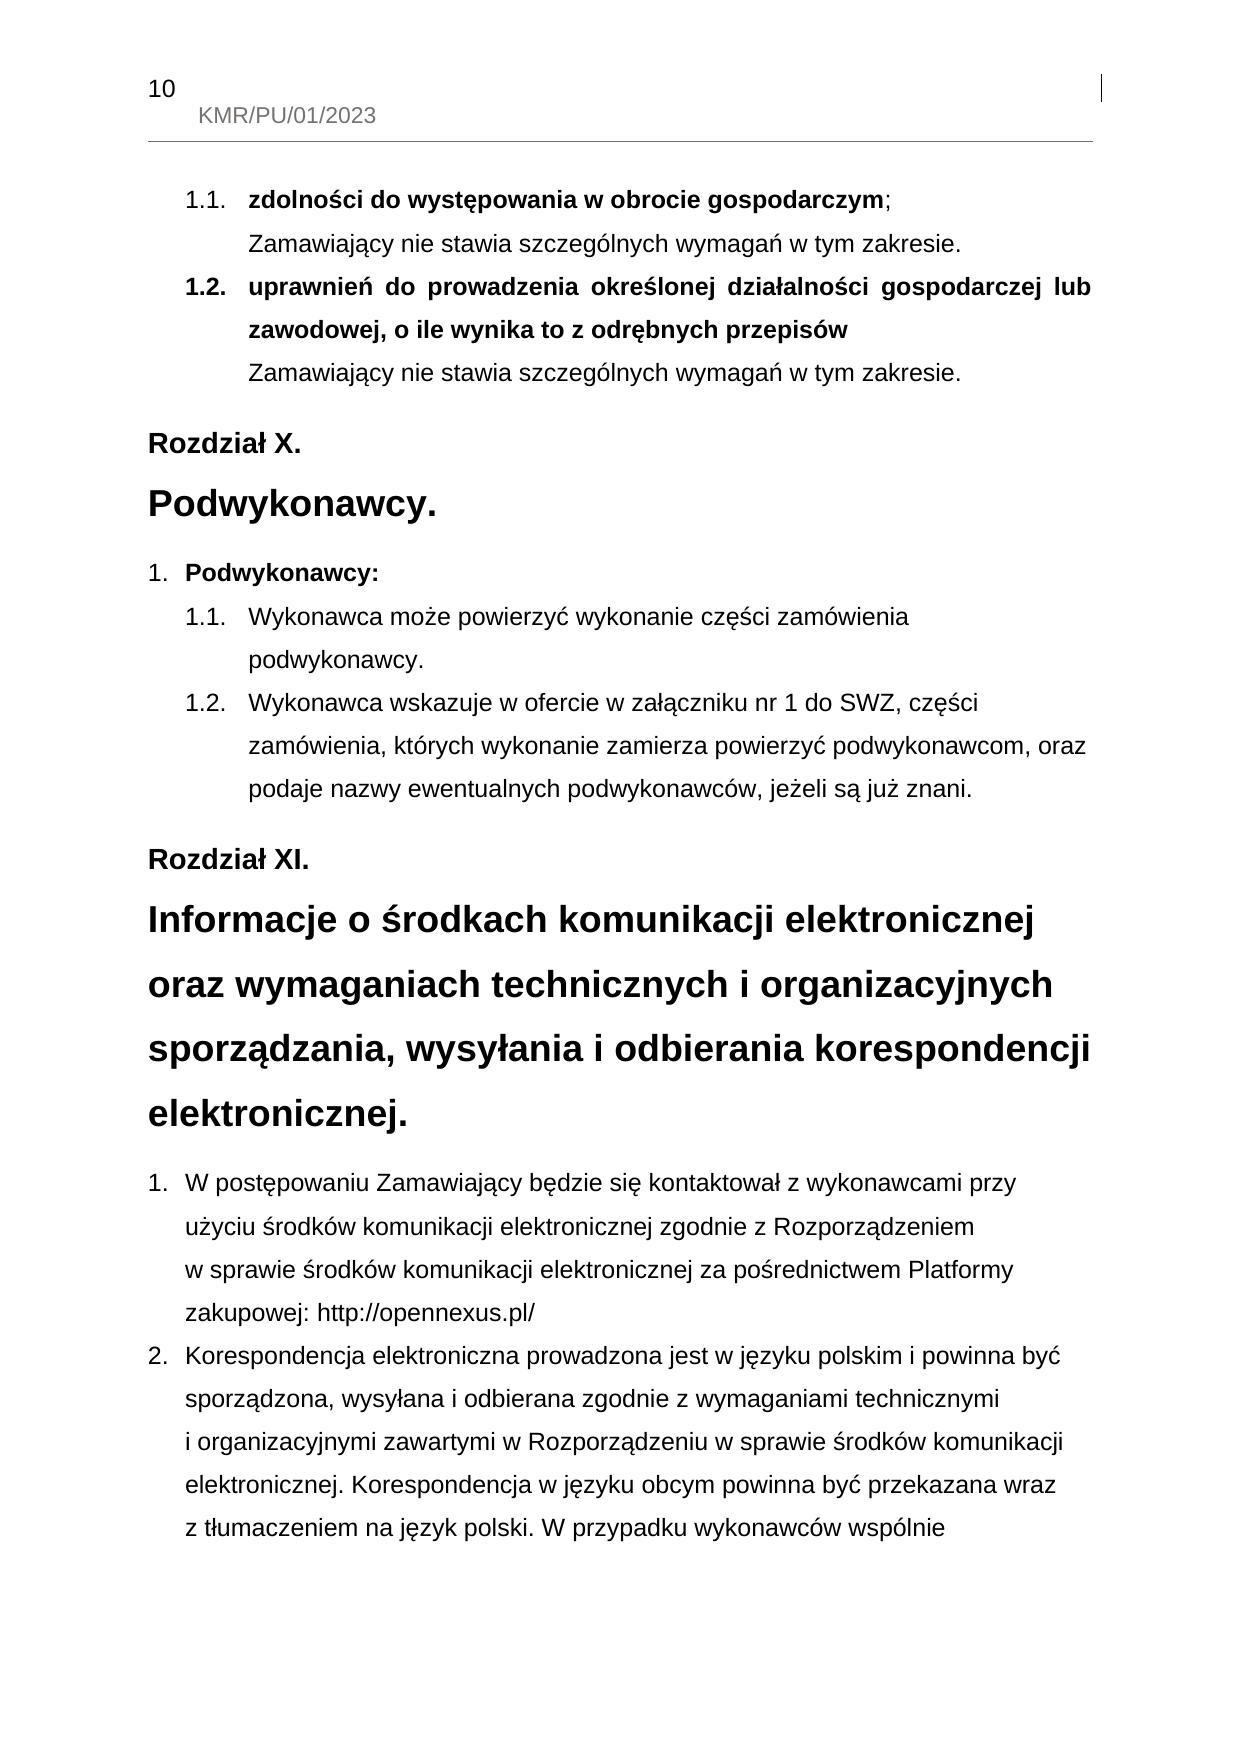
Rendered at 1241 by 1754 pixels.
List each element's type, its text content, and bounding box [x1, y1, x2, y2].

list Podwykonawcy: [148, 558, 1093, 587]
list Wykonawca wskazuje w ofercie w załączniku nr 1 do SWZ, części zamówienia, których wykonanie zamierza powierzyć podwykonawcom, oraz podaje nazwy ewentualnych podwykonawców, jeżeli są już znani. [185, 688, 1093, 803]
list W postępowaniu Zamawiający będzie się kontaktował z wykonawcami przy użyciu środków komunikacji elektronicznej zgodnie z Rozporządzeniem w sprawie środków komunikacji elektronicznej za pośrednictwem Platformy zakupowej: http://opennexus.pl/ [148, 1168, 1093, 1327]
subtitle Informacje o środkach komunikacji elektronicznej oraz wymaganiach technicznych i organizacyjnych sporządzania, wysyłania i odbierania korespondencji elektronicznej. [148, 842, 1093, 1134]
list uprawnień do prowadzenia określonej działalności gospodarczej lub zawodowej, o ile wynika to z odrębnych przepisów [185, 272, 1093, 343]
text Zamawiający nie stawia szczególnych wymagań w tym zakresie. [248, 228, 1093, 257]
subtitle Podwykonawcy. [148, 426, 1093, 524]
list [148, 1341, 1093, 1542]
text Zamawiający nie stawia szczególnych wymagań w tym zakresie. [248, 358, 1093, 387]
list Wykonawca może powierzyć wykonanie części zamówienia podwykonawcy. [185, 601, 1093, 673]
list zdolności do występowania w obrocie gospodarczym; [185, 185, 1093, 214]
